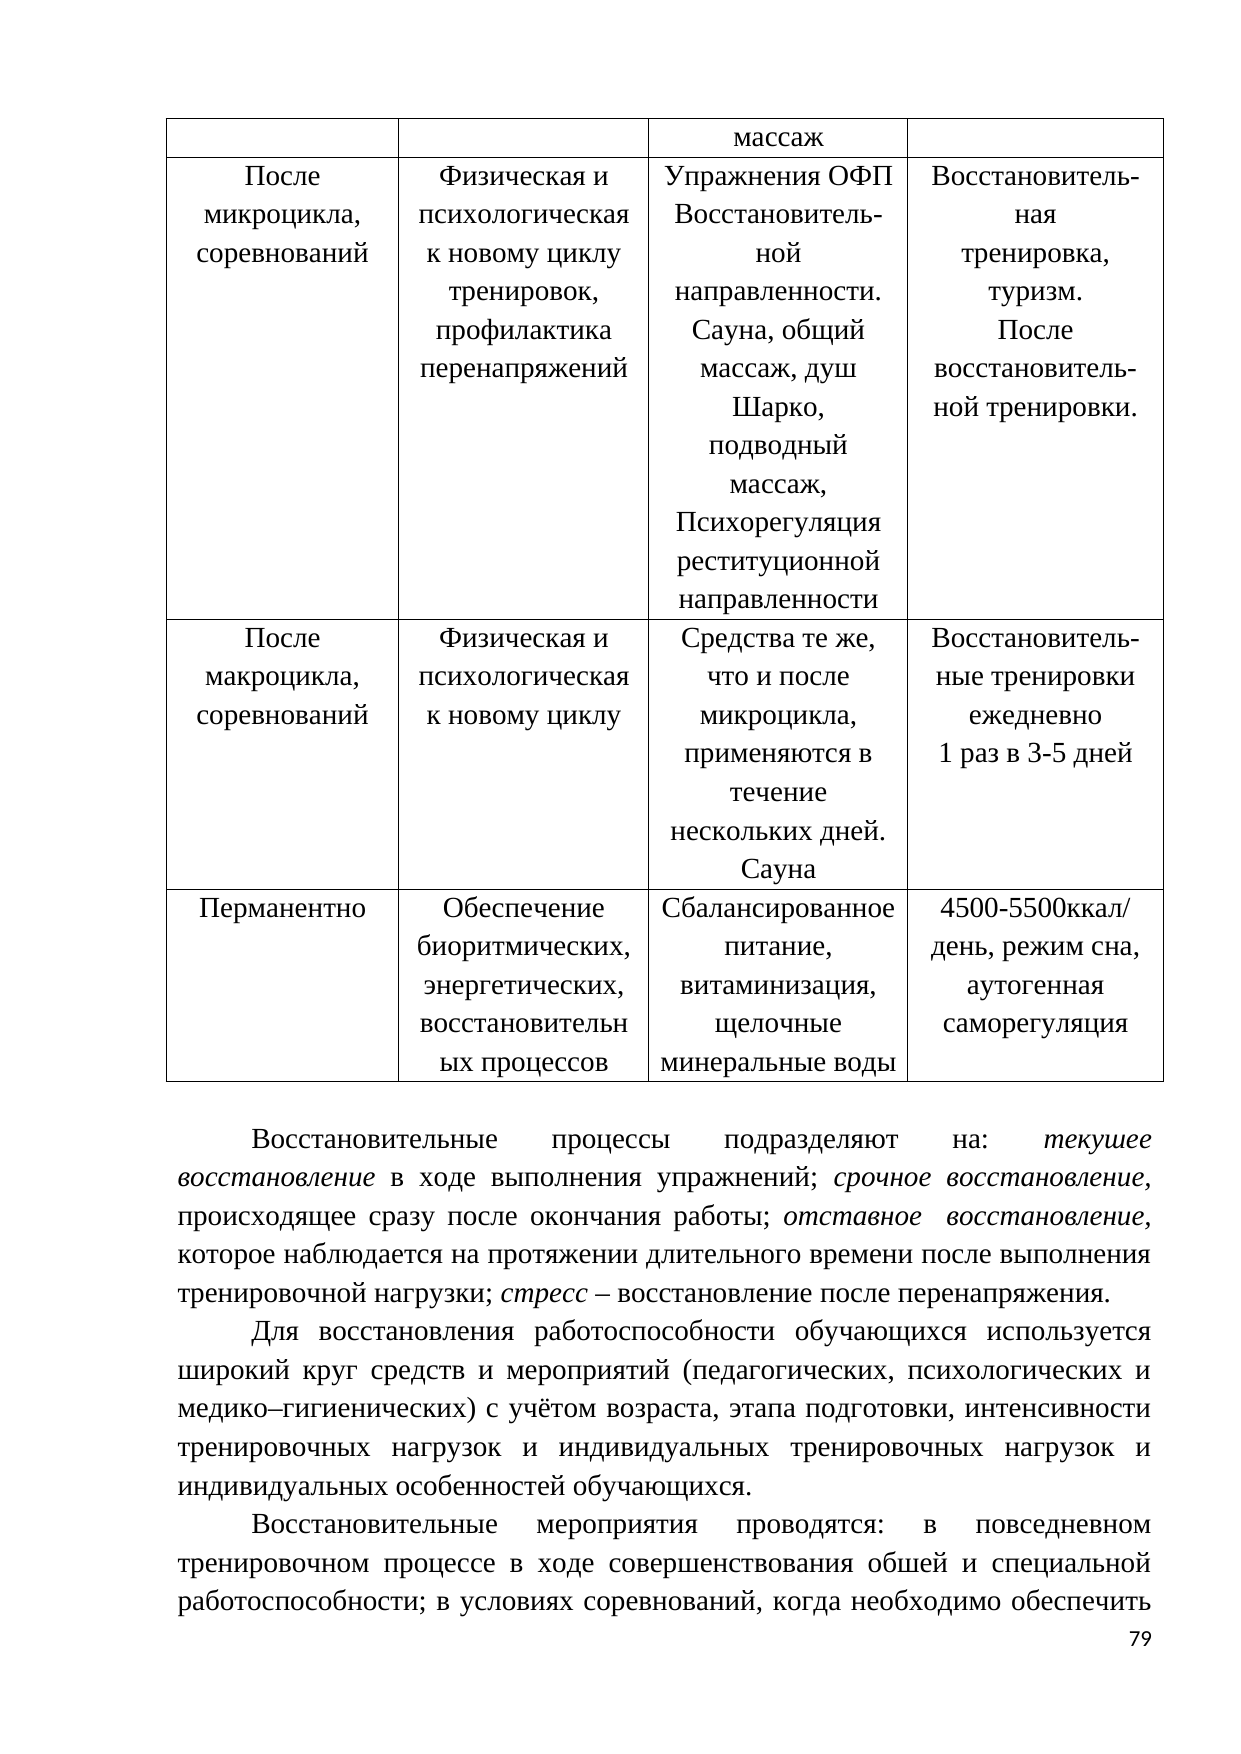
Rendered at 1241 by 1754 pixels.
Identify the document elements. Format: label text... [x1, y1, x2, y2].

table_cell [649, 119, 907, 157]
table_cell Восстановитель-ная тренировка, туризм. После восстановитель-ной тренировки. [908, 158, 1163, 619]
table_cell Восстановитель-ные тренировки ежедневно 1 раз в 3-5 дней [908, 620, 1163, 889]
table_cell Физическая и психологическая к новому циклу тренировок, профилактика перенапряжений [399, 158, 648, 619]
table_cell Упражнения ОФП Восстановитель-ной направленности. Сауна, общий массаж, душ Шарко, подводный массаж, Психорегуляция реституционной направленности [649, 158, 907, 619]
table_cell Сбалансированное питание, витаминизация, щелочные минеральные воды [649, 890, 907, 1081]
table_cell После макроцикла, соревнований [167, 620, 398, 889]
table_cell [167, 119, 398, 157]
text Восстановительные процессы подразделяют на: текушее восстановление в ходе выполнения упражнений; срочное восстановление, происходящее сразу после окончания работы; отставное восстановление, которое наблюдается на протяжении длительного времени после выполнения тренировочной нагрузки; стресс – восстановление после перенапряжения. [177, 1121, 1152, 1308]
table_cell 4500-5500ккал/день, режим сна, аутогенная саморегуляция [908, 890, 1163, 1081]
table_cell Средства те же, что и после микроцикла, применяются в течение нескольких дней. Сауна [649, 620, 907, 889]
table_cell Физическая и психологическая к новому циклу [399, 620, 648, 889]
table_cell Обеспечение биоритмических, энергетических, восстановительных процессов [399, 890, 648, 1081]
text Для восстановления работоспособности обучающихся используется широкий круг средств и мероприятий (педагогических, психологических и медико–гигиенических) с учётом возраста, этапа подготовки, интенсивности тренировочных нагрузок и индивидуальных тренировочных нагрузок и индивидуальных особенностей обучающихся. [177, 1313, 1152, 1501]
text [177, 1506, 1152, 1617]
table_cell После микроцикла, соревнований [167, 158, 398, 619]
table_cell Перманентно [167, 890, 398, 1081]
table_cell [908, 119, 1163, 157]
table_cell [399, 119, 648, 157]
